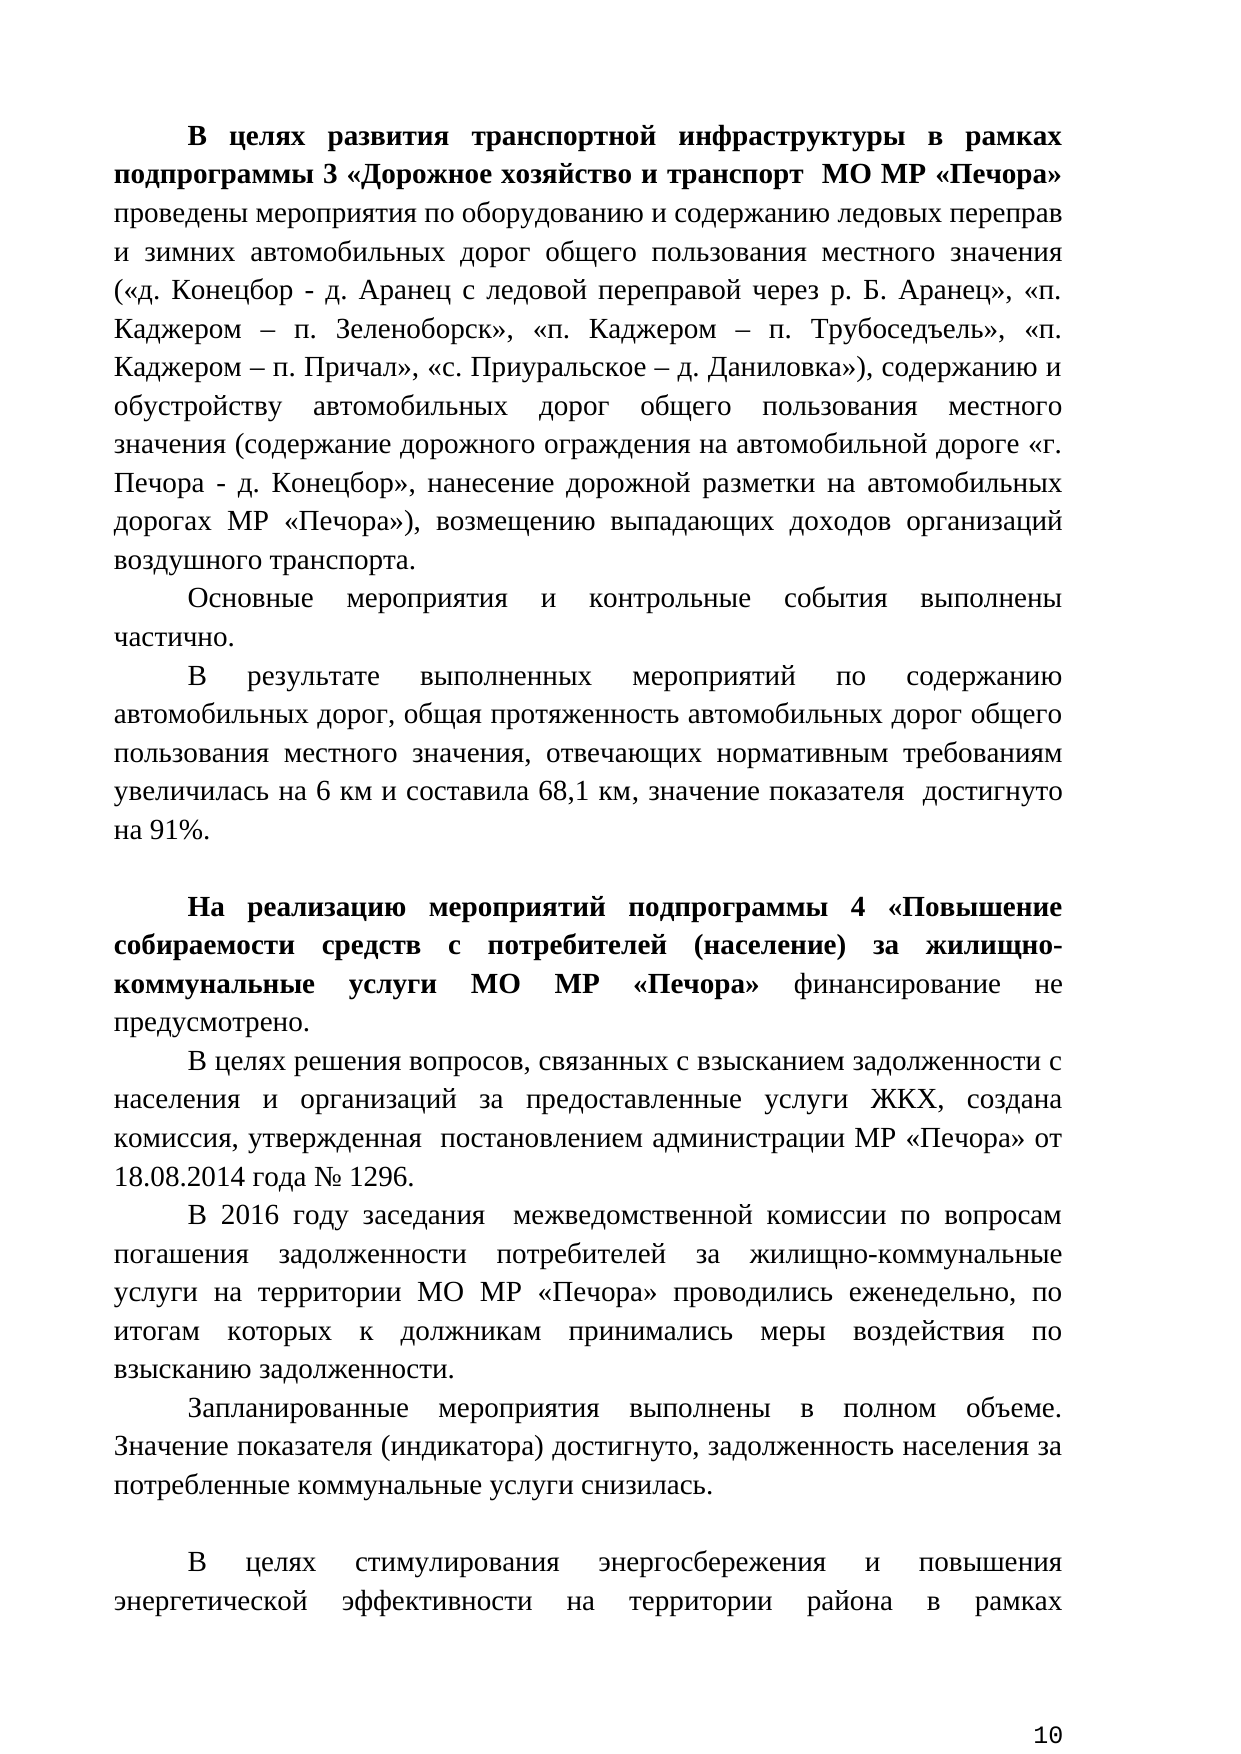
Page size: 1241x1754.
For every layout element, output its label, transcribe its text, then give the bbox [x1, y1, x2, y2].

text В целях решения вопросов, связанных с взысканием задолженности с населения и организаций за предоставленные услуги ЖКХ, создана комиссия, утвержденная постановлением администрации МР «Печора» от 18.08.2014 года № 1296. [114, 1043, 1063, 1192]
text В целях развития транспортной инфраструктуры в рамках подпрограммы 3 «Дорожное хозяйство и транспорт МО МР «Печора» проведены мероприятия по оборудованию и содержанию ледовых переправ и зимних автомобильных дорог общего пользования местного значения («д. Конецбор - д. Аранец с ледовой переправой через р. Б. Аранец», «п. Каджером – п. Зеленоборск», «п. Каджером – п. Трубоседъель», «п. Каджером – п. Причал», «с. Приуральское – д. Даниловка»), содержанию и обустройству автомобильных дорог общего пользования местного значения (содержание дорожного ограждения на автомобильной дороге «г. Печора - д. Конецбор», нанесение дорожной разметки на автомобильных дорогах МР «Печора»), возмещению выпадающих доходов организаций воздушного транспорта. [114, 118, 1063, 576]
text В 2016 году заседания межведомственной комиссии по вопросам погашения задолженности потребителей за жилищно-коммунальные услуги на территории МО МР «Печора» проводились еженедельно, по итогам которых к должникам принимались меры воздействия по взысканию задолженности. [114, 1197, 1063, 1385]
text Запланированные мероприятия выполнены в полном объеме. Значение показателя (индикатора) достигнуто, задолженность населения за потребленные коммунальные услуги снизилась. [114, 1390, 1063, 1501]
text Основные мероприятия и контрольные события выполнены частично. [114, 581, 1063, 653]
text В результате выполненных мероприятий по содержанию автомобильных дорог, общая протяженность автомобильных дорог общего пользования местного значения, отвечающих нормативным требованиям увеличилась на 6 км и составила 68,1 км, значение показателя достигнуто на 91%. [114, 658, 1063, 845]
text На реализацию мероприятий подпрограммы 4 «Повышение собираемости средств с потребителей (население) за жилищно-коммунальные услуги МО МР «Печора» финансирование не предусмотрено. [114, 889, 1063, 1038]
